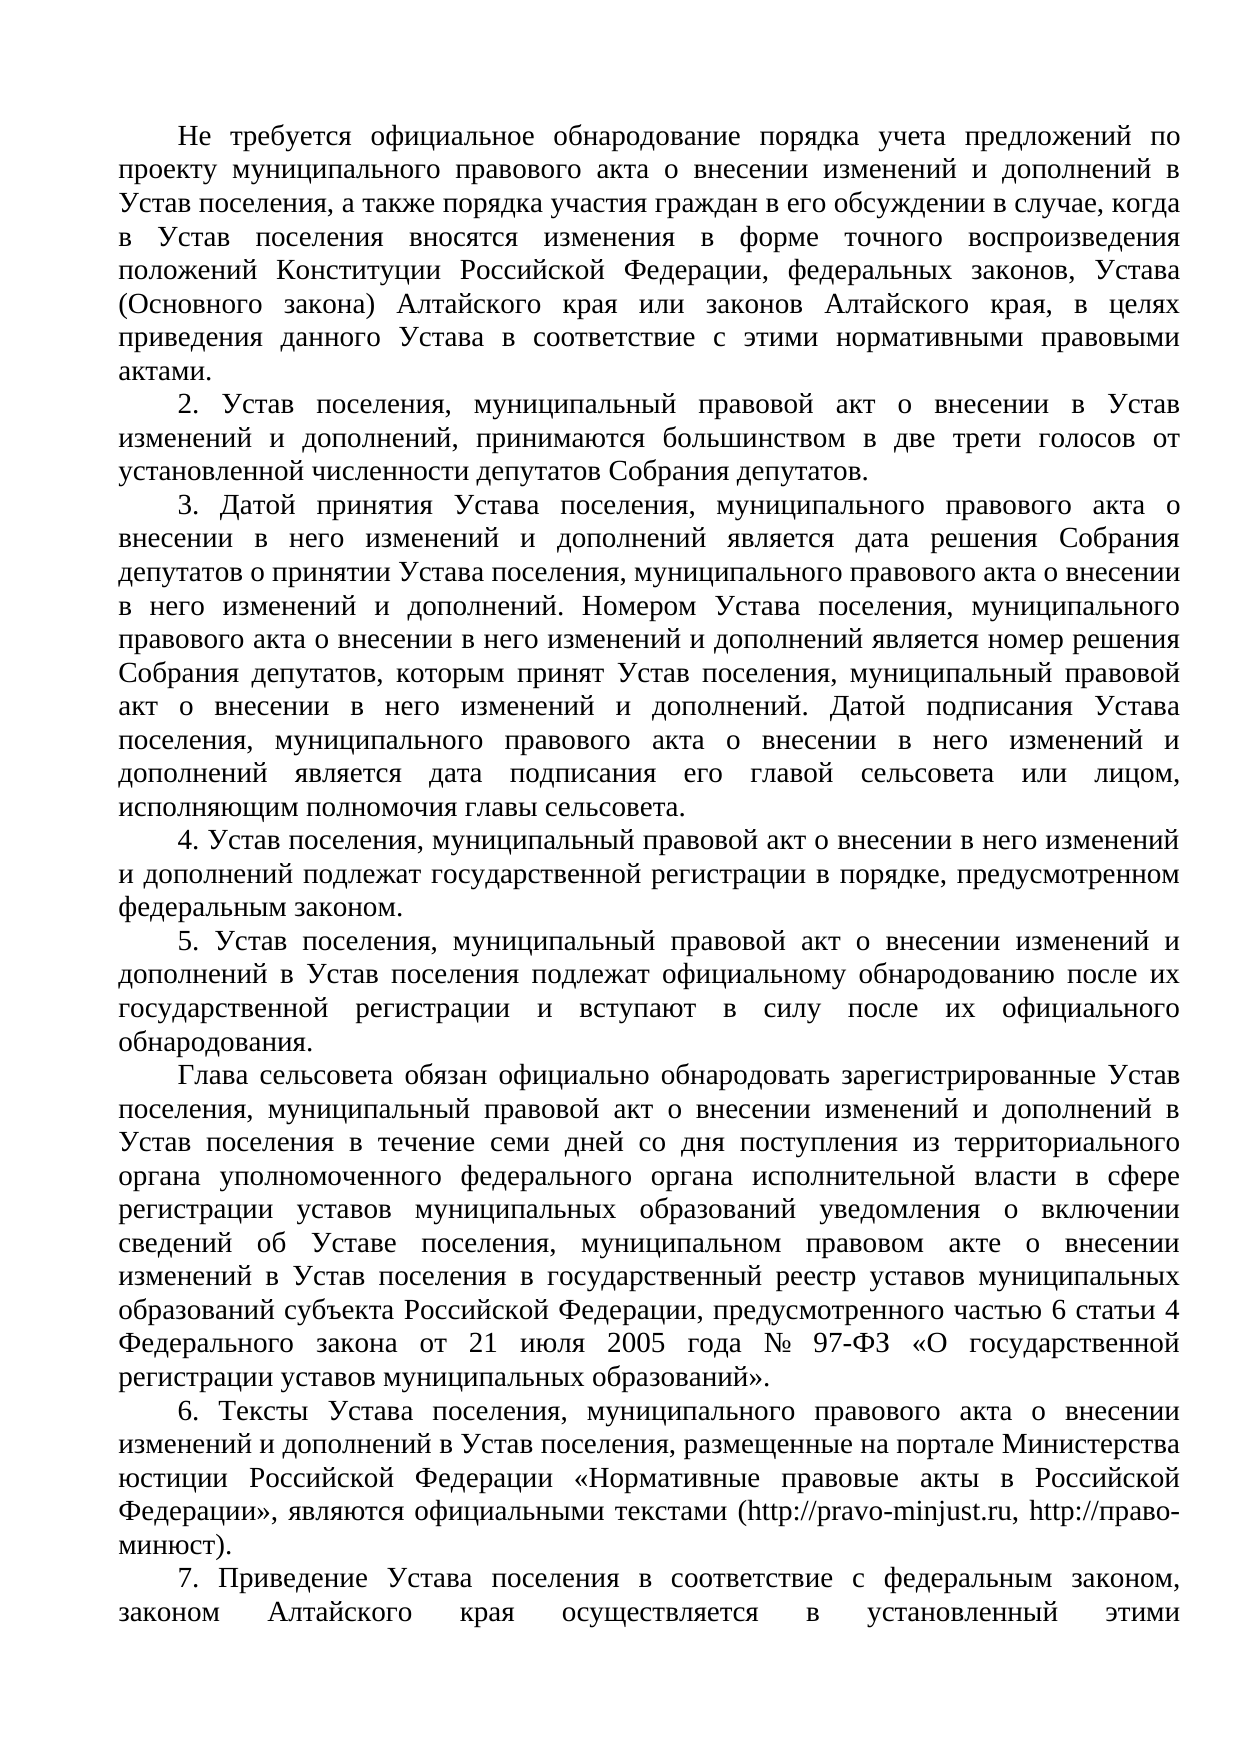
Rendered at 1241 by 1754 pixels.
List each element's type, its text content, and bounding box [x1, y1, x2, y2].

text 6. Тексты Устава поселения, муниципального правового акта о внесении изменений и дополнений в Устав поселения, размещенные на портале Министерства юстиции Российской Федерации «Нормативные правовые акты в Российской Федерации», являются официальными текстами (http://pravo-minjust.ru, http://право-минюст). [118, 1393, 1181, 1560]
text Не требуется официальное обнародование порядка учета предложений по проекту муниципального правового акта о внесении изменений и дополнений в Устав поселения, а также порядка участия граждан в его обсуждении в случае, когда в Устав поселения вносятся изменения в форме точного воспроизведения положений Конституции Российской Федерации, федеральных законов, Устава (Основного закона) Алтайского края или законов Алтайского края, в целях приведения данного Устава в соответствие с этими нормативными правовыми актами. [118, 118, 1181, 386]
text 4. Устав поселения, муниципальный правовой акт о внесении в него изменений и дополнений подлежат государственной регистрации в порядке, предусмотренном федеральным законом. [118, 822, 1181, 923]
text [118, 1560, 1181, 1627]
text 3. Датой принятия Устава поселения, муниципального правового акта о внесении в него изменений и дополнений является дата решения Собрания депутатов о принятии Устава поселения, муниципального правового акта о внесении в него изменений и дополнений. Номером Устава поселения, муниципального правового акта о внесении в него изменений и дополнений является номер решения Собрания депутатов, которым принят Устав поселения, муниципальный правовой акт о внесении в него изменений и дополнений. Датой подписания Устава поселения, муниципального правового акта о внесении в него изменений и дополнений является дата подписания его главой сельсовета или лицом, исполняющим полномочия главы сельсовета. [118, 487, 1181, 822]
text 2. Устав поселения, муниципальный правовой акт о внесении в Устав изменений и дополнений, принимаются большинством в две трети голосов от установленной численности депутатов Собрания депутатов. [118, 386, 1181, 487]
text Глава сельсовета обязан официально обнародовать зарегистрированные Устав поселения, муниципальный правовой акт о внесении изменений и дополнений в Устав поселения в течение семи дней со дня поступления из территориального органа уполномоченного федерального органа исполнительной власти в сфере регистрации уставов муниципальных образований уведомления о включении сведений об Уставе поселения, муниципальном правовом акте о внесении изменений в Устав поселения в государственный реестр уставов муниципальных образований субъекта Российской Федерации, предусмотренного частью 6 статьи 4 Федерального закона от 21 июля 2005 года № 97-ФЗ «О государственной регистрации уставов муниципальных образований». [118, 1057, 1181, 1393]
text 5. Устав поселения, муниципальный правовой акт о внесении изменений и дополнений в Устав поселения подлежат официальному обнародованию после их государственной регистрации и вступают в силу после их официального обнародования. [118, 923, 1181, 1057]
